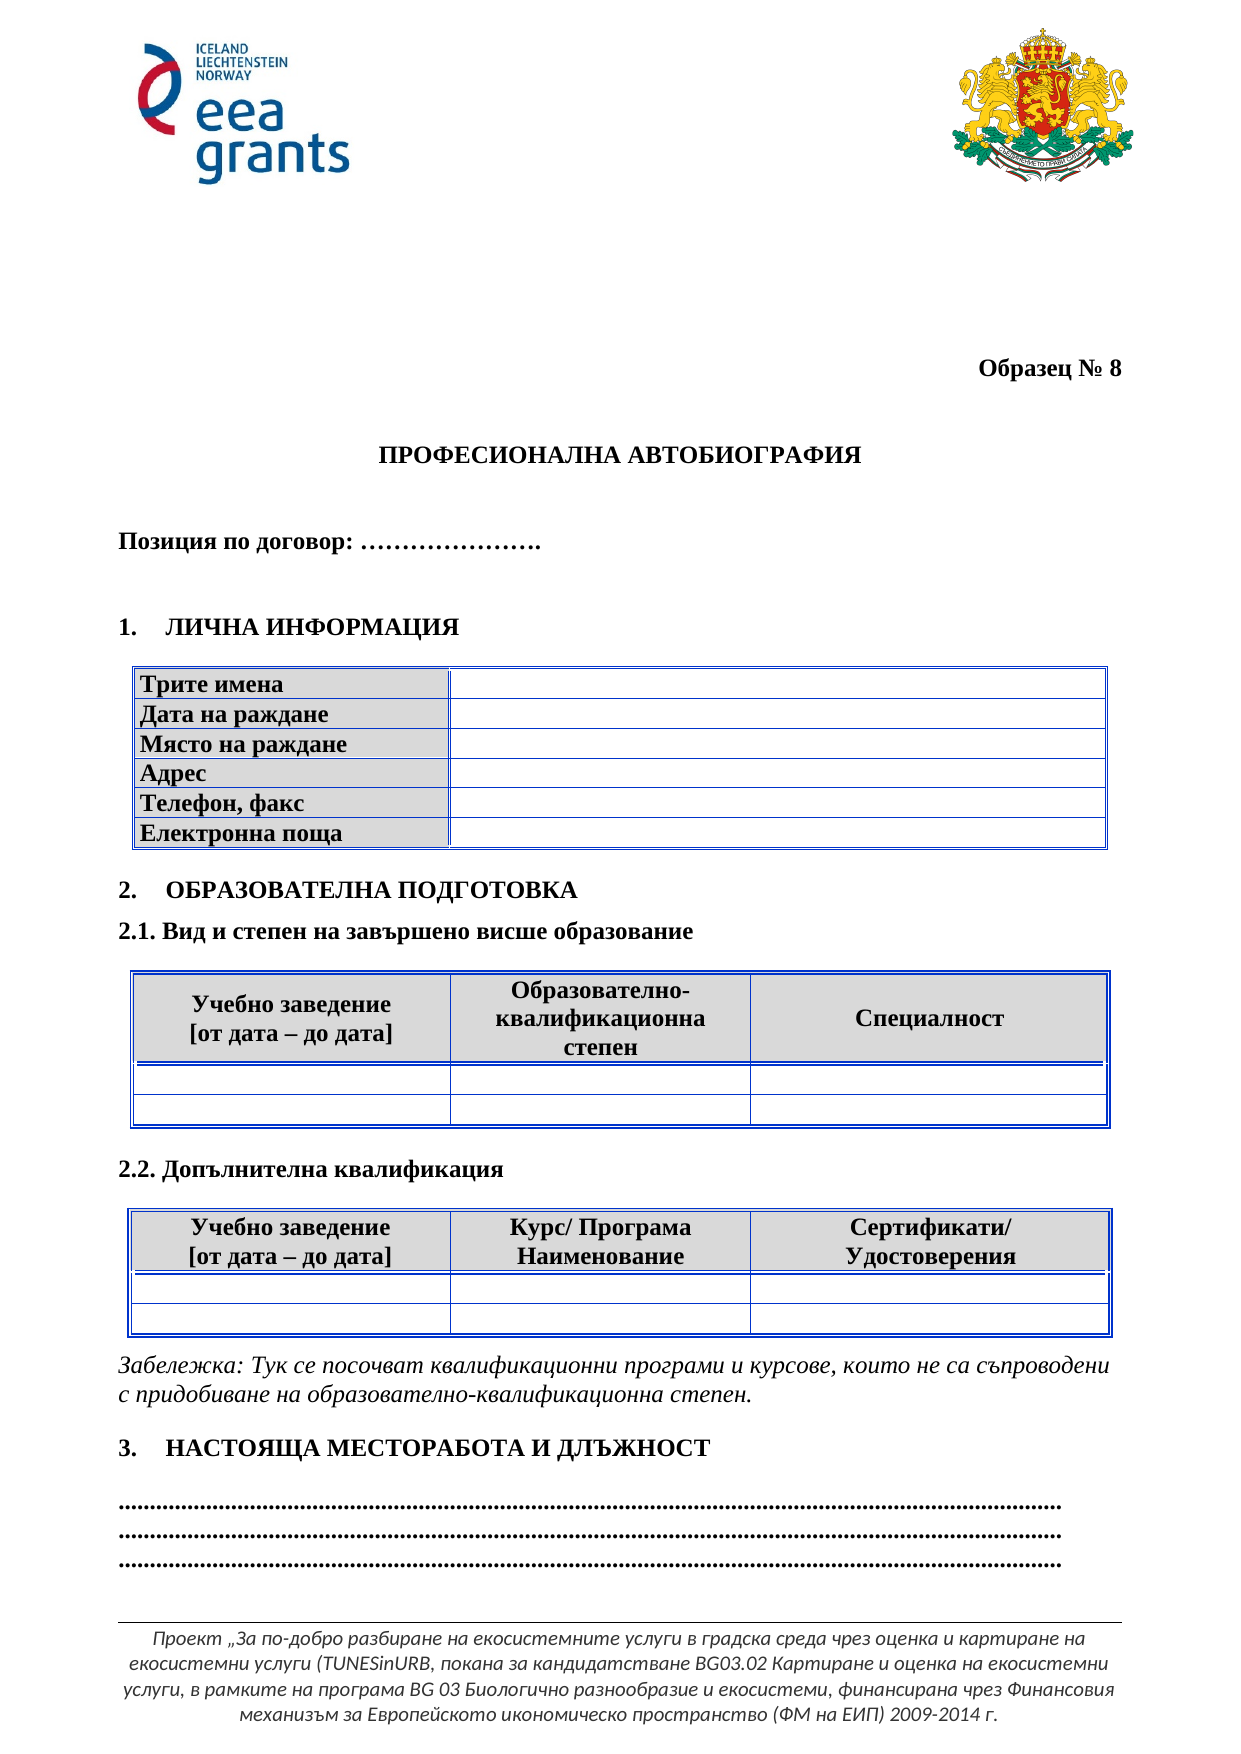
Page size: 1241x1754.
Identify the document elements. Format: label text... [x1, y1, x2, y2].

table_cell [132, 1061, 450, 1094]
table_cell [132, 1304, 450, 1333]
table_cell Електронна поща [135, 818, 449, 847]
table_header Учебно заведение [от дата – до дата] [134, 975, 450, 1061]
table_cell [451, 1275, 750, 1303]
table_header Трите имена [135, 669, 449, 698]
text 2.1. Вид и степен на завършено висше образование [118, 916, 1122, 945]
table_cell [451, 699, 1105, 728]
table_cell [451, 1095, 750, 1124]
table_cell [751, 1095, 1106, 1124]
table_cell [451, 788, 1105, 817]
list НАСТОЯЩА МЕСТОРАБОТА И ДЛЪЖНОСТ [118, 1433, 1122, 1461]
table_header Сертификати/ Удостоверения [751, 1212, 1108, 1270]
text ....................................................................................................................................................... [118, 1544, 1122, 1573]
text ПРОФЕСИОНАЛНА АВТОБИОГРАФИЯ [118, 440, 1122, 468]
table_cell [134, 1095, 450, 1124]
picture [952, 28, 1134, 182]
table_cell [751, 1270, 1111, 1303]
table_cell [130, 1270, 450, 1303]
text ....................................................................................................................................................... [118, 1515, 1122, 1544]
table_header Курс/ Програма Наименование [451, 1212, 750, 1270]
text ....................................................................................................................................................... [118, 1486, 1122, 1515]
table_cell [751, 1304, 1108, 1333]
table_cell [751, 1061, 1108, 1094]
table_cell Телефон, факс [135, 788, 448, 817]
table_cell Дата на раждане [135, 699, 448, 728]
text Забележка: Тук се посочват квалификационни програми и курсове, които не са съпроводени с придобиване на образователно-квалификационна степен. [118, 1350, 1122, 1408]
picture [129, 28, 355, 190]
text 2.2. Допълнителна квалификация [118, 1154, 1122, 1183]
text Образец № 8 [118, 353, 1122, 382]
table_cell [451, 1066, 750, 1094]
table_cell [451, 1304, 750, 1333]
table_header [449, 669, 1105, 698]
table_cell [451, 729, 1105, 757]
list ЛИЧНА ИНФОРМАЦИЯ [118, 612, 1122, 641]
table_cell Адрес [135, 759, 448, 787]
table_header Учебно заведение [от дата – до дата] [132, 1212, 450, 1270]
table_cell [451, 759, 1105, 787]
table_header Специалност [751, 975, 1106, 1061]
text Позиция по договор: …………………. [118, 526, 1122, 555]
table_cell [449, 818, 1105, 847]
table_cell Място на раждане [135, 729, 448, 757]
list ОБРАЗОВАТЕЛНА ПОДГОТОВКА [118, 875, 1122, 904]
table_header Образователно- квалификационна степен [451, 975, 750, 1061]
